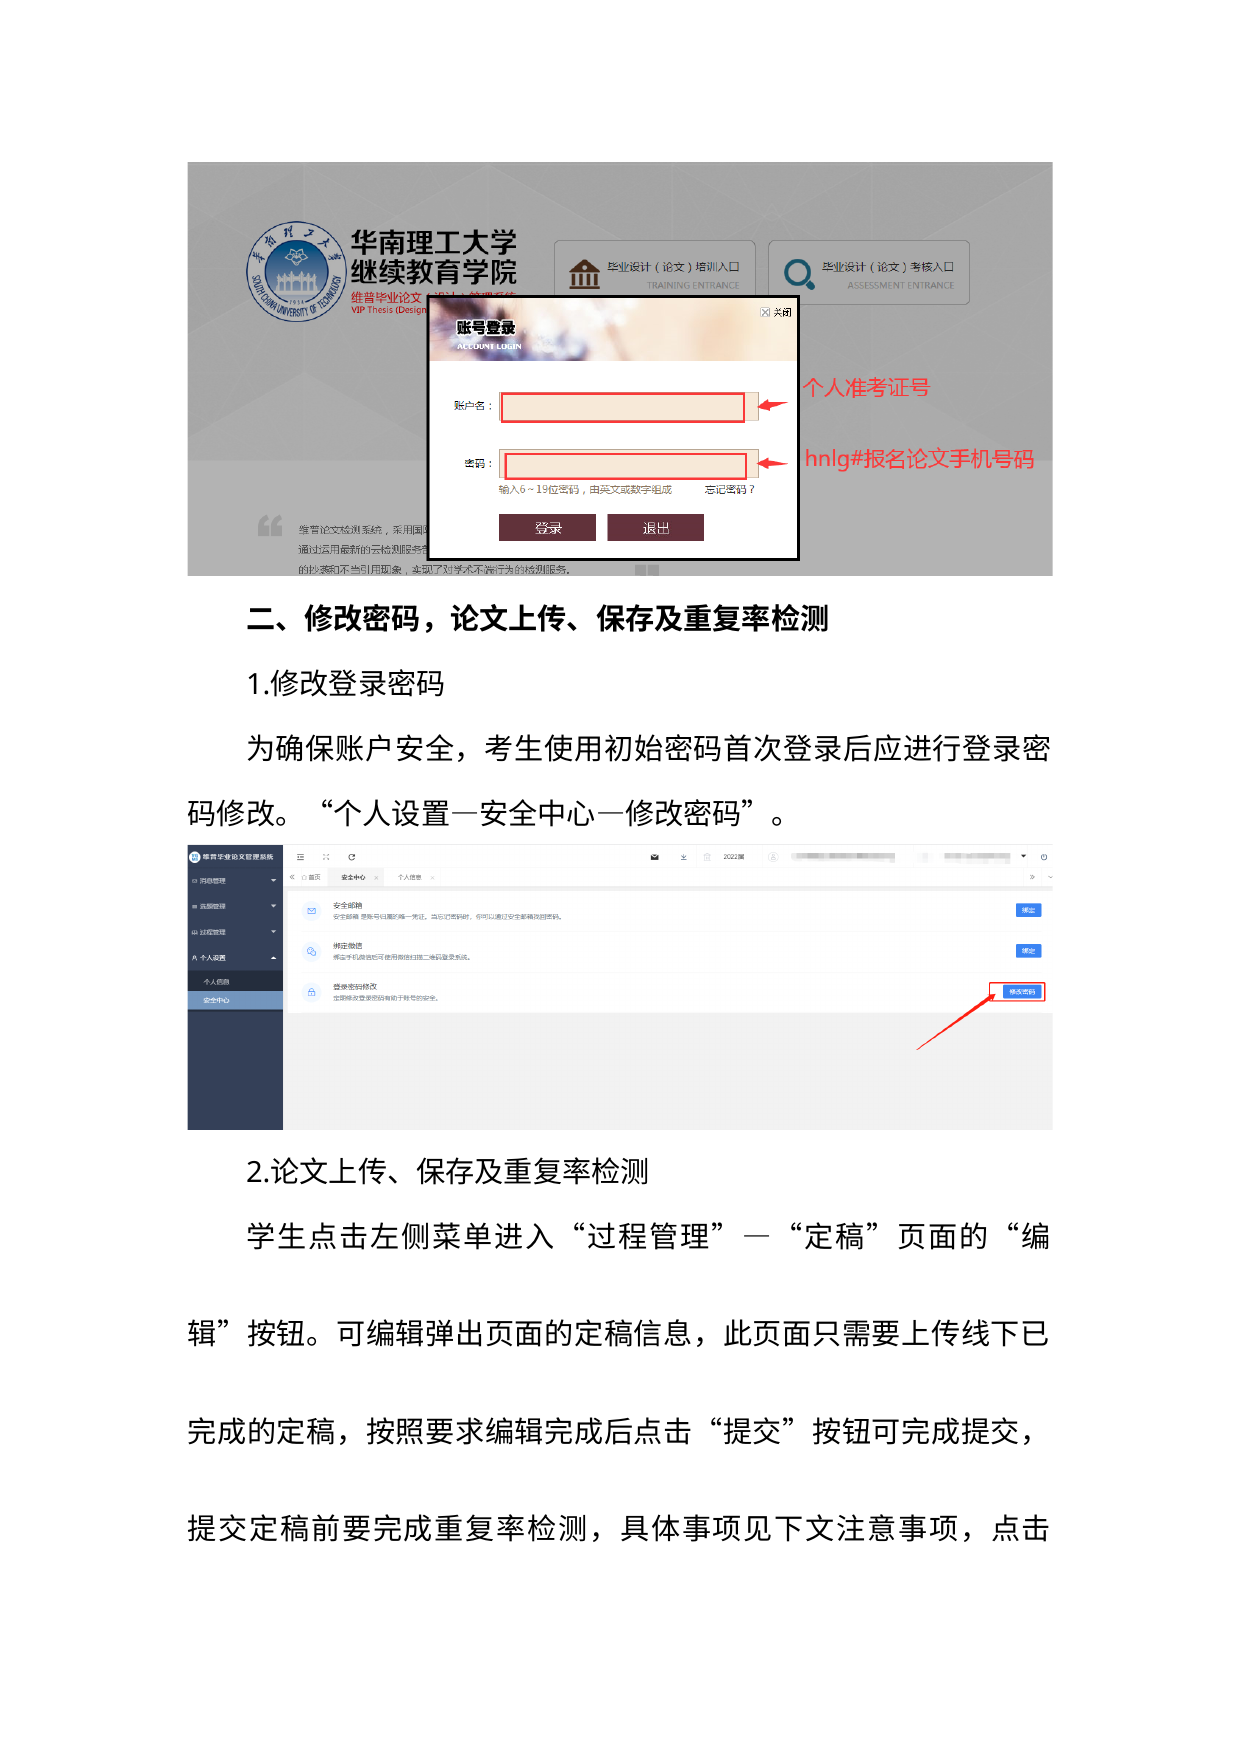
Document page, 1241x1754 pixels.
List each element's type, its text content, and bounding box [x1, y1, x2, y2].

text 为确保账户安全，考生使用初始密码首次登录后应进行登录密码修改。“个人设置—安全中心—修改密码”。 [187, 714, 1053, 844]
text 2.论文上传、保存及重复率检测 [187, 1137, 1053, 1202]
text 1.修改登录密码 [187, 649, 1053, 714]
picture [187, 162, 1053, 576]
picture [187, 844, 1053, 1130]
text 二、修改密码，论文上传、保存及重复率检测 [187, 584, 1053, 649]
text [187, 1202, 1053, 1559]
